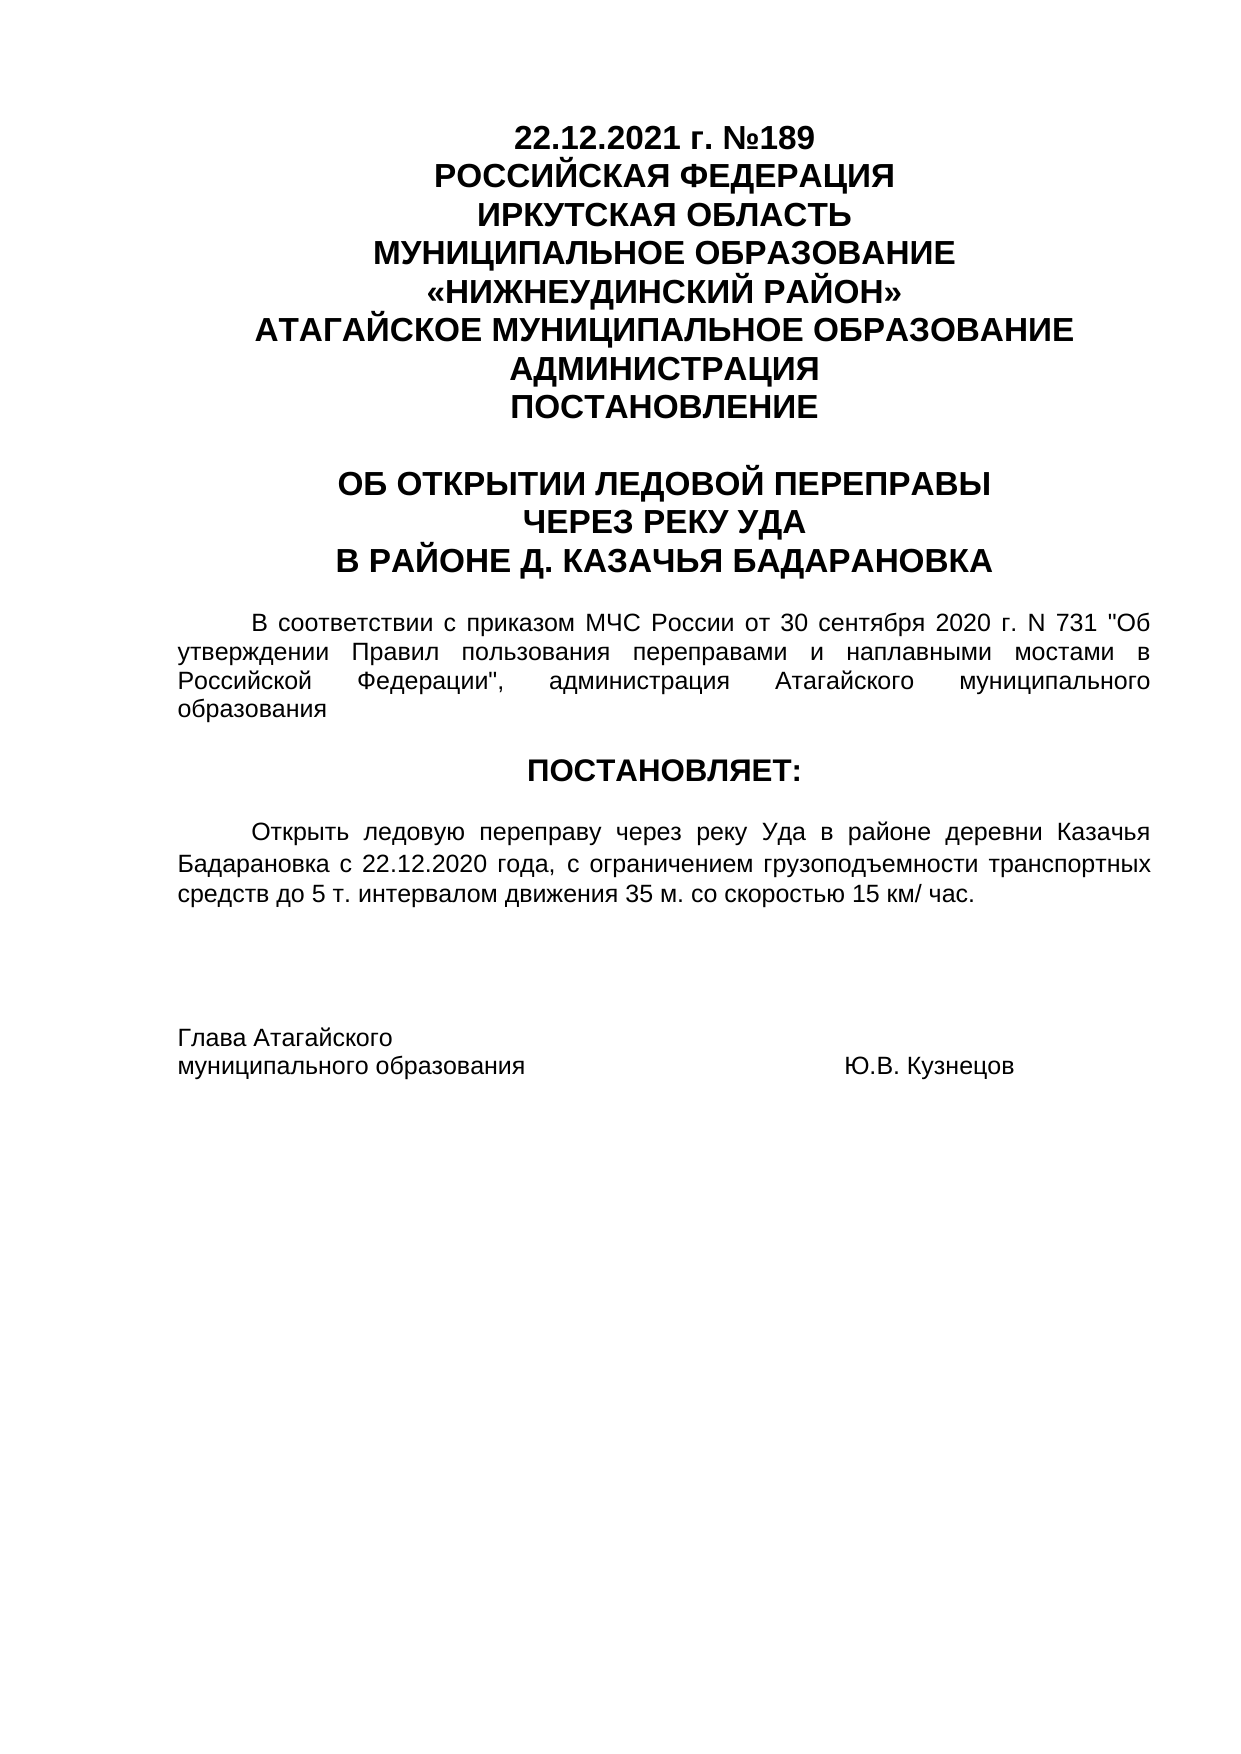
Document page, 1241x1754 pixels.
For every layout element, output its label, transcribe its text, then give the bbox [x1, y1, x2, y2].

text Открыть ледовую переправу через реку Уда в районе деревни Казачья Бадарановка с 22.12.2020 года, с ограничением грузоподъемности транспортных средств до 5 т. интервалом движения 35 м. со скоростью 15 км/ час. [177, 817, 1152, 908]
text ОБ ОТКРЫТИИ ЛЕДОВОЙ ПЕРЕПРАВЫ [177, 464, 1152, 502]
text АТАГАЙСКОЕ МУНИЦИПАЛЬНОЕ ОБРАЗОВАНИЕ [177, 310, 1152, 349]
text ПОСТАНОВЛЯЕТ: [177, 752, 1152, 788]
text муниципального образования Ю.В. Кузнецов [177, 1051, 1152, 1080]
text МУНИЦИПАЛЬНОЕ ОБРАЗОВАНИЕ [177, 233, 1152, 272]
text В РАЙОНЕ Д. КАЗАЧЬЯ БАДАРАНОВКА [177, 541, 1152, 579]
text ИРКУТСКАЯ ОБЛАСТЬ [177, 195, 1152, 233]
text 22.12.2021 г. №189 [177, 118, 1152, 157]
text РОССИЙСКАЯ ФЕДЕРАЦИЯ [177, 157, 1152, 195]
text ЧЕРЕЗ РЕКУ УДА [177, 502, 1152, 541]
text В соответствии с приказом МЧС России от 30 сентября 2020 г. N 731 "Об утверждении Правил пользования переправами и наплавными мостами в Российской Федерации", администрация Атагайского муниципального образования [177, 608, 1152, 723]
text «НИЖНЕУДИНСКИЙ РАЙОН» [177, 272, 1152, 310]
text АДМИНИСТРАЦИЯ [177, 349, 1152, 387]
text Глава Атагайского [177, 1023, 1152, 1051]
text ПОСТАНОВЛЕНИЕ [177, 387, 1152, 426]
